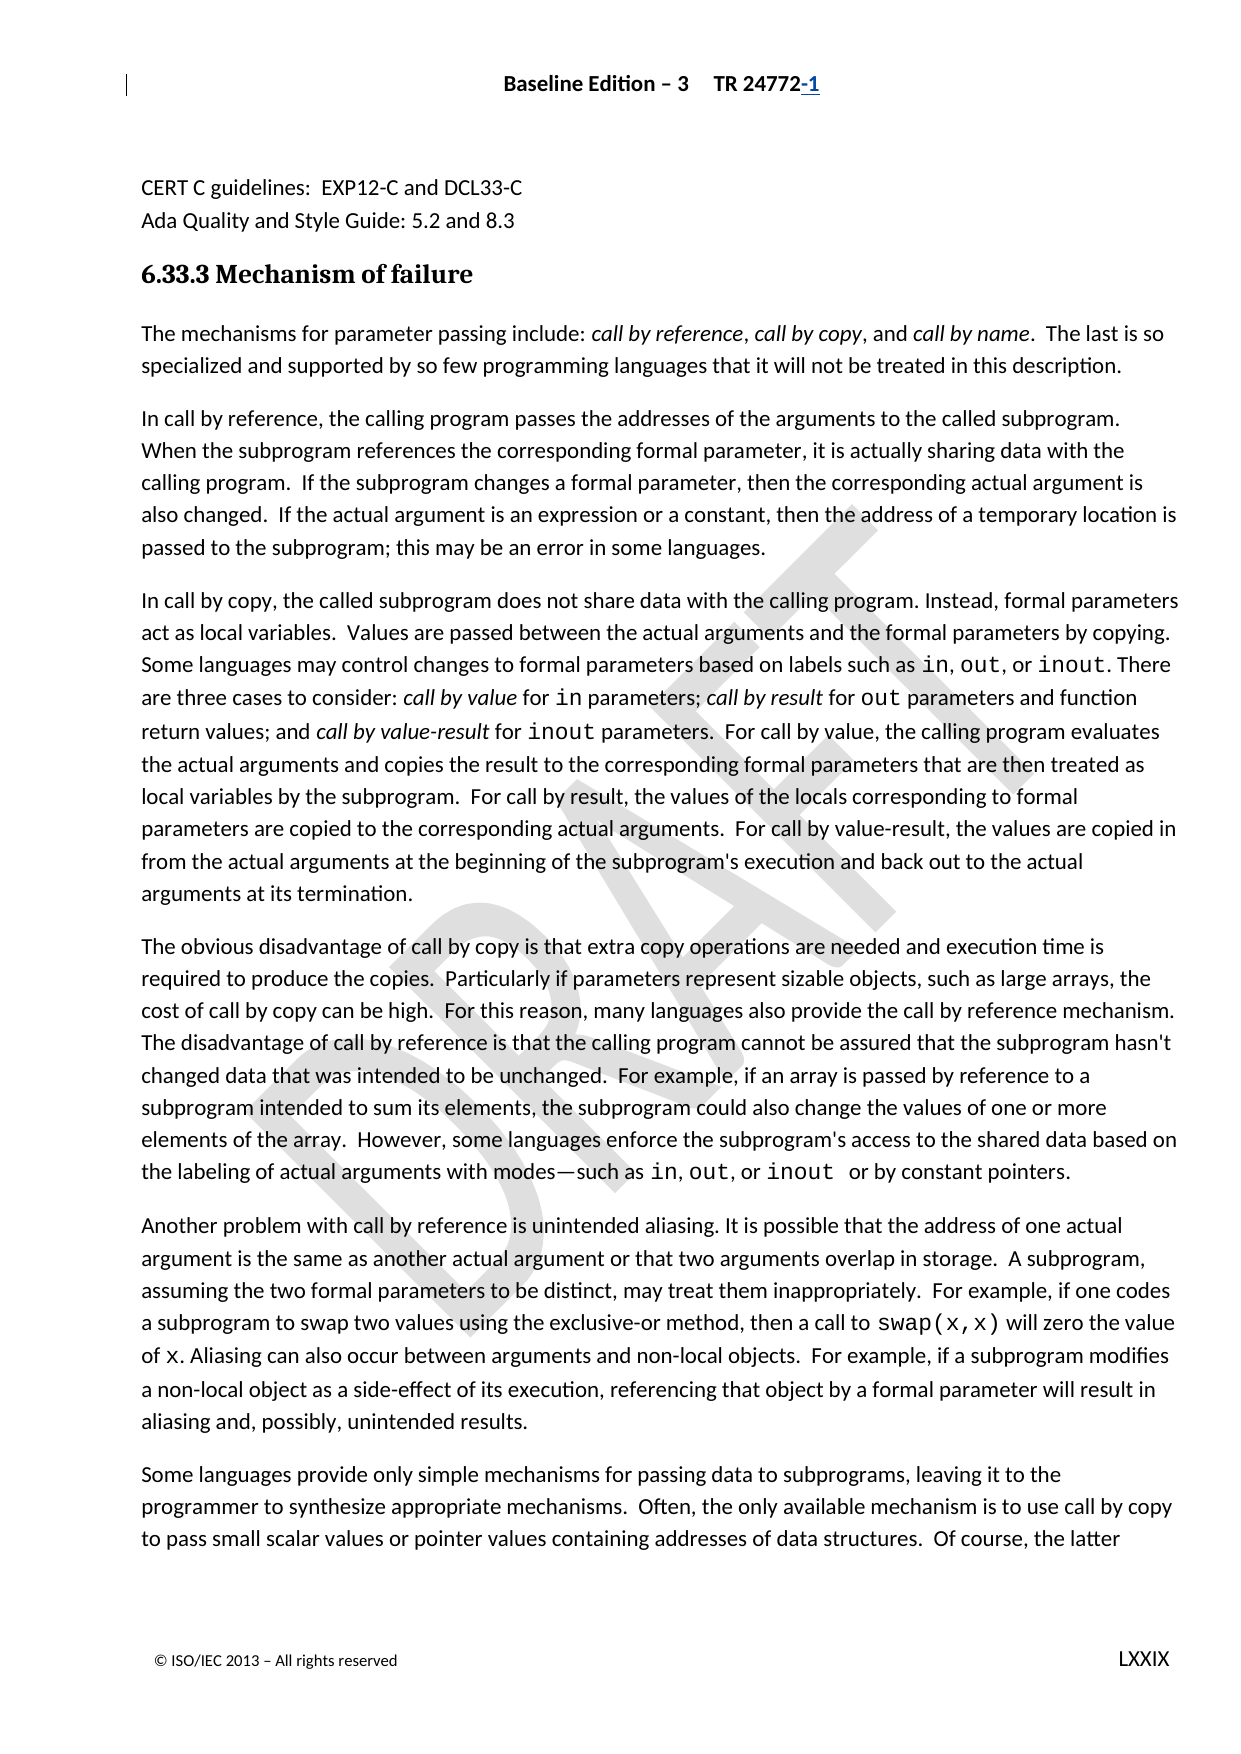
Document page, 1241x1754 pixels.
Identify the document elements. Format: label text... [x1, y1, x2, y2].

text Another problem with call by reference is unintended aliasing. It is possible that the address of one actual argument is the same as another actual argument or that two arguments overlap in storage. A subprogram, assuming the two formal parameters to be distinct, may treat them inappropriately. For example, if one codes a subprogram to swap two values using the exclusive-or method, then a call to swap(x,x) will zero the value of x. Aliasing can also occur between arguments and non-local objects. For example, if a subprogram modifies a non-local object as a side-effect of its execution, referencing that object by a formal parameter will result in aliasing and, possibly, unintended results. [141, 1212, 1182, 1435]
subtitle 6.33.3 Mechanism of failure [141, 259, 1182, 290]
text CERT C guidelines: EXP12-C and DCL33-C [141, 173, 1182, 202]
text Ada Quality and Style Guide: 5.2 and 8.3 [141, 206, 1182, 234]
text In call by copy, the called subprogram does not share data with the calling program. Instead, formal parameters act as local variables. Values are passed between the actual arguments and the formal parameters by copying. Some languages may control changes to formal parameters based on labels such as in, out, or inout. There are three cases to consider: call by value for in parameters; call by result for out parameters and function return values; and call by value-result for inout parameters. For call by value, the calling program evaluates the actual arguments and copies the result to the corresponding formal parameters that are then treated as local variables by the subprogram. For call by result, the values of the locals corresponding to formal parameters are copied to the corresponding actual arguments. For call by value-result, the values are copied in from the actual arguments at the beginning of the subprogram's execution and back out to the actual arguments at its termination. [141, 586, 1182, 907]
text The mechanisms for parameter passing include: call by reference, call by copy, and call by name. The last is so specialized and supported by so few programming languages that it will not be treated in this description. [141, 319, 1182, 379]
text In call by reference, the calling program passes the addresses of the arguments to the called subprogram. When the subprogram references the corresponding formal parameter, it is actually sharing data with the calling program. If the subprogram changes a formal parameter, then the corresponding actual argument is also changed. If the actual argument is an expression or a constant, then the address of a temporary location is passed to the subprogram; this may be an error in some languages. [141, 404, 1182, 561]
text The obvious disadvantage of call by copy is that extra copy operations are needed and execution time is required to produce the copies. Particularly if parameters represent sizable objects, such as large arrays, the cost of call by copy can be high. For this reason, many languages also provide the call by reference mechanism. The disadvantage of call by reference is that the calling program cannot be assured that the subprogram hasn't changed data that was intended to be unchanged. For example, if an array is passed by reference to a subprogram intended to sum its elements, the subprogram could also change the values of one or more elements of the array. However, some languages enforce the subprogram's access to the shared data based on the labeling of actual arguments with modes—such as in, out, or inout or by constant pointers. [141, 932, 1182, 1186]
